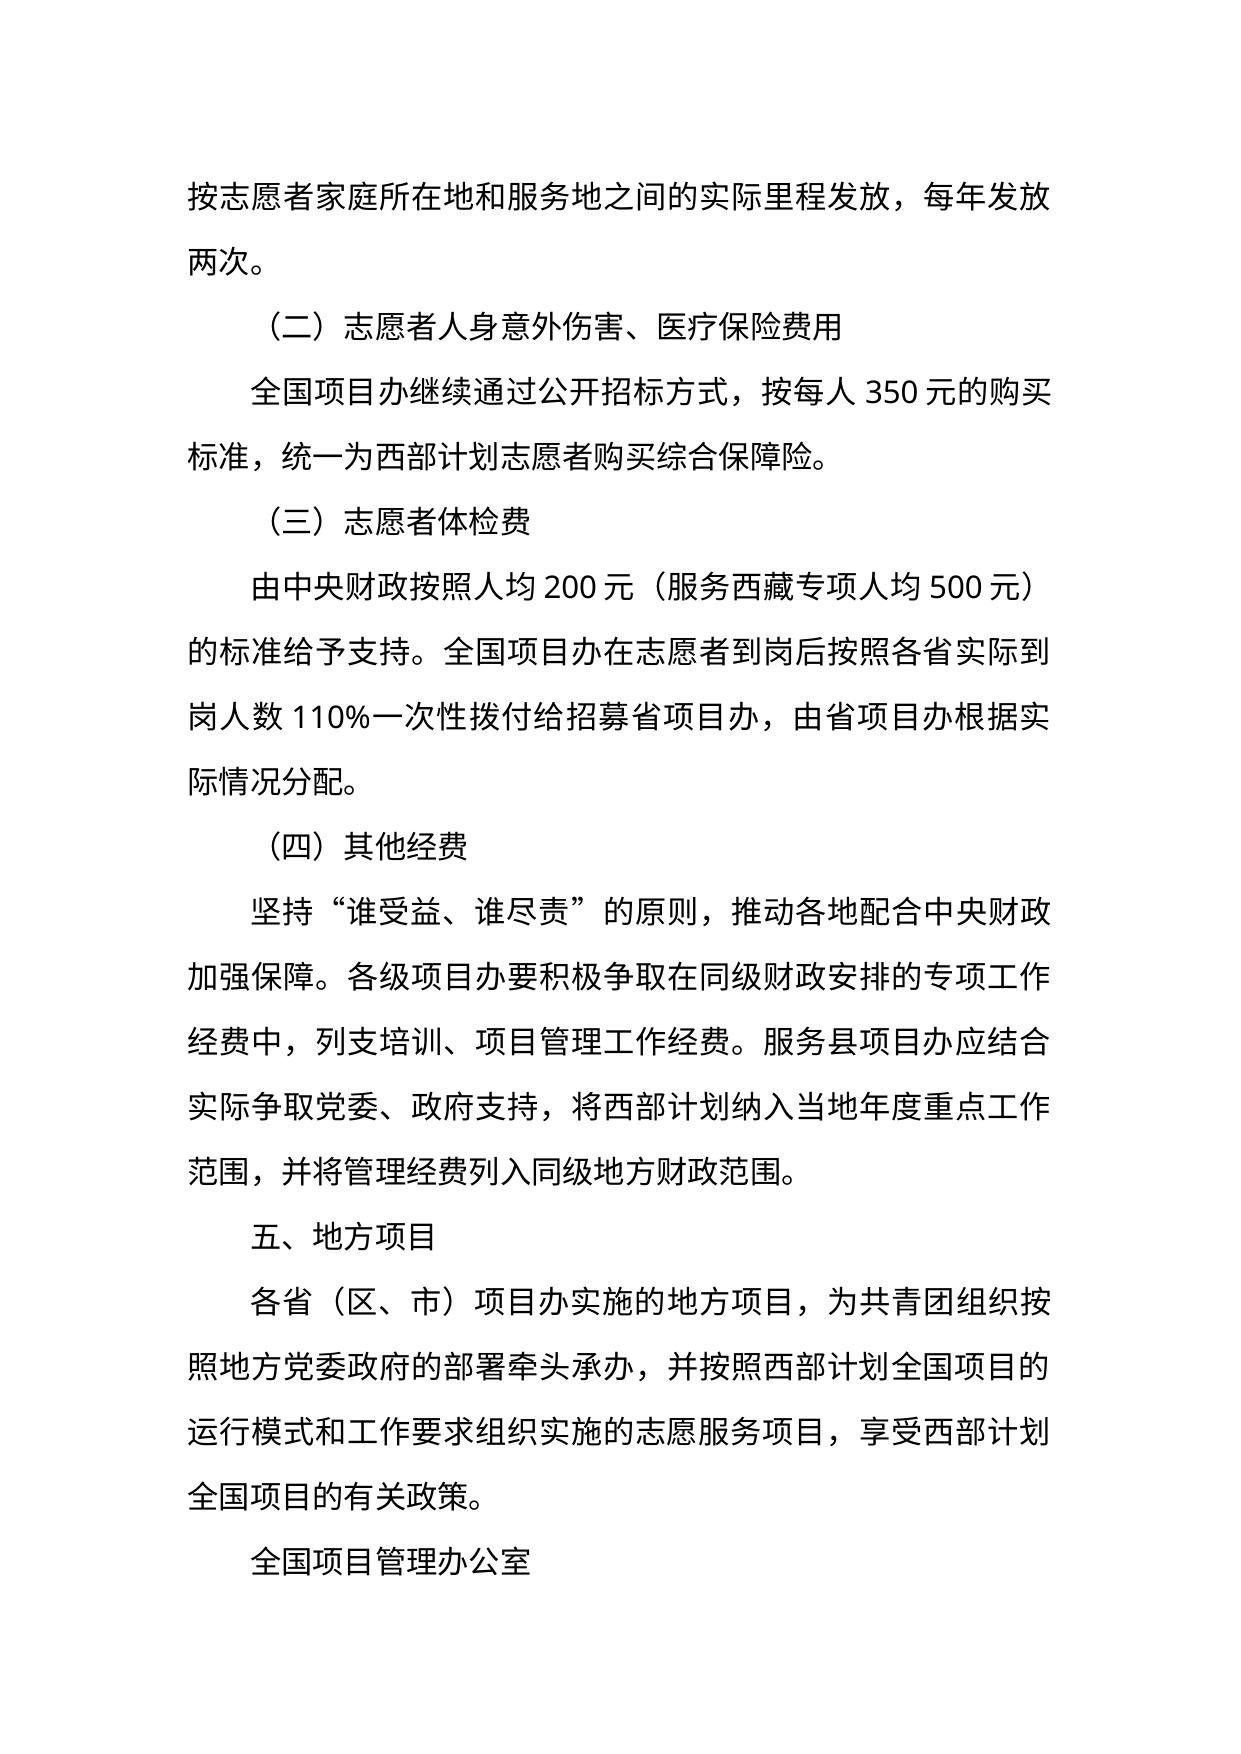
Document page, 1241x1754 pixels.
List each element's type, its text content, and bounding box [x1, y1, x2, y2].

text 全国项目办继续通过公开招标方式，按每人350元的购买标准，统一为西部计划志愿者购买综合保障险。 [187, 357, 1053, 487]
text （二）志愿者人身意外伤害、医疗保险费用 [187, 292, 1053, 357]
text 五、地方项目 [187, 1202, 1053, 1267]
text （四）其他经费 [187, 812, 1053, 877]
text 各省（区、市）项目办实施的地方项目，为共青团组织按照地方党委政府的部署牵头承办，并按照西部计划全国项目的运行模式和工作要求组织实施的志愿服务项目，享受西部计划全国项目的有关政策。 [187, 1267, 1053, 1527]
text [187, 1527, 1053, 1592]
text 由中央财政按照人均200元（服务西藏专项人均500元）的标准给予支持。全国项目办在志愿者到岗后按照各省实际到岗人数110%一次性拨付给招募省项目办，由省项目办根据实际情况分配。 [187, 552, 1053, 812]
text （三）志愿者体检费 [187, 487, 1053, 552]
text 坚持“谁受益、谁尽责”的原则，推动各地配合中央财政加强保障。各级项目办要积极争取在同级财政安排的专项工作经费中，列支培训、项目管理工作经费。服务县项目办应结合实际争取党委、政府支持，将西部计划纳入当地年度重点工作范围，并将管理经费列入同级地方财政范围。 [187, 877, 1053, 1202]
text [187, 162, 1053, 292]
